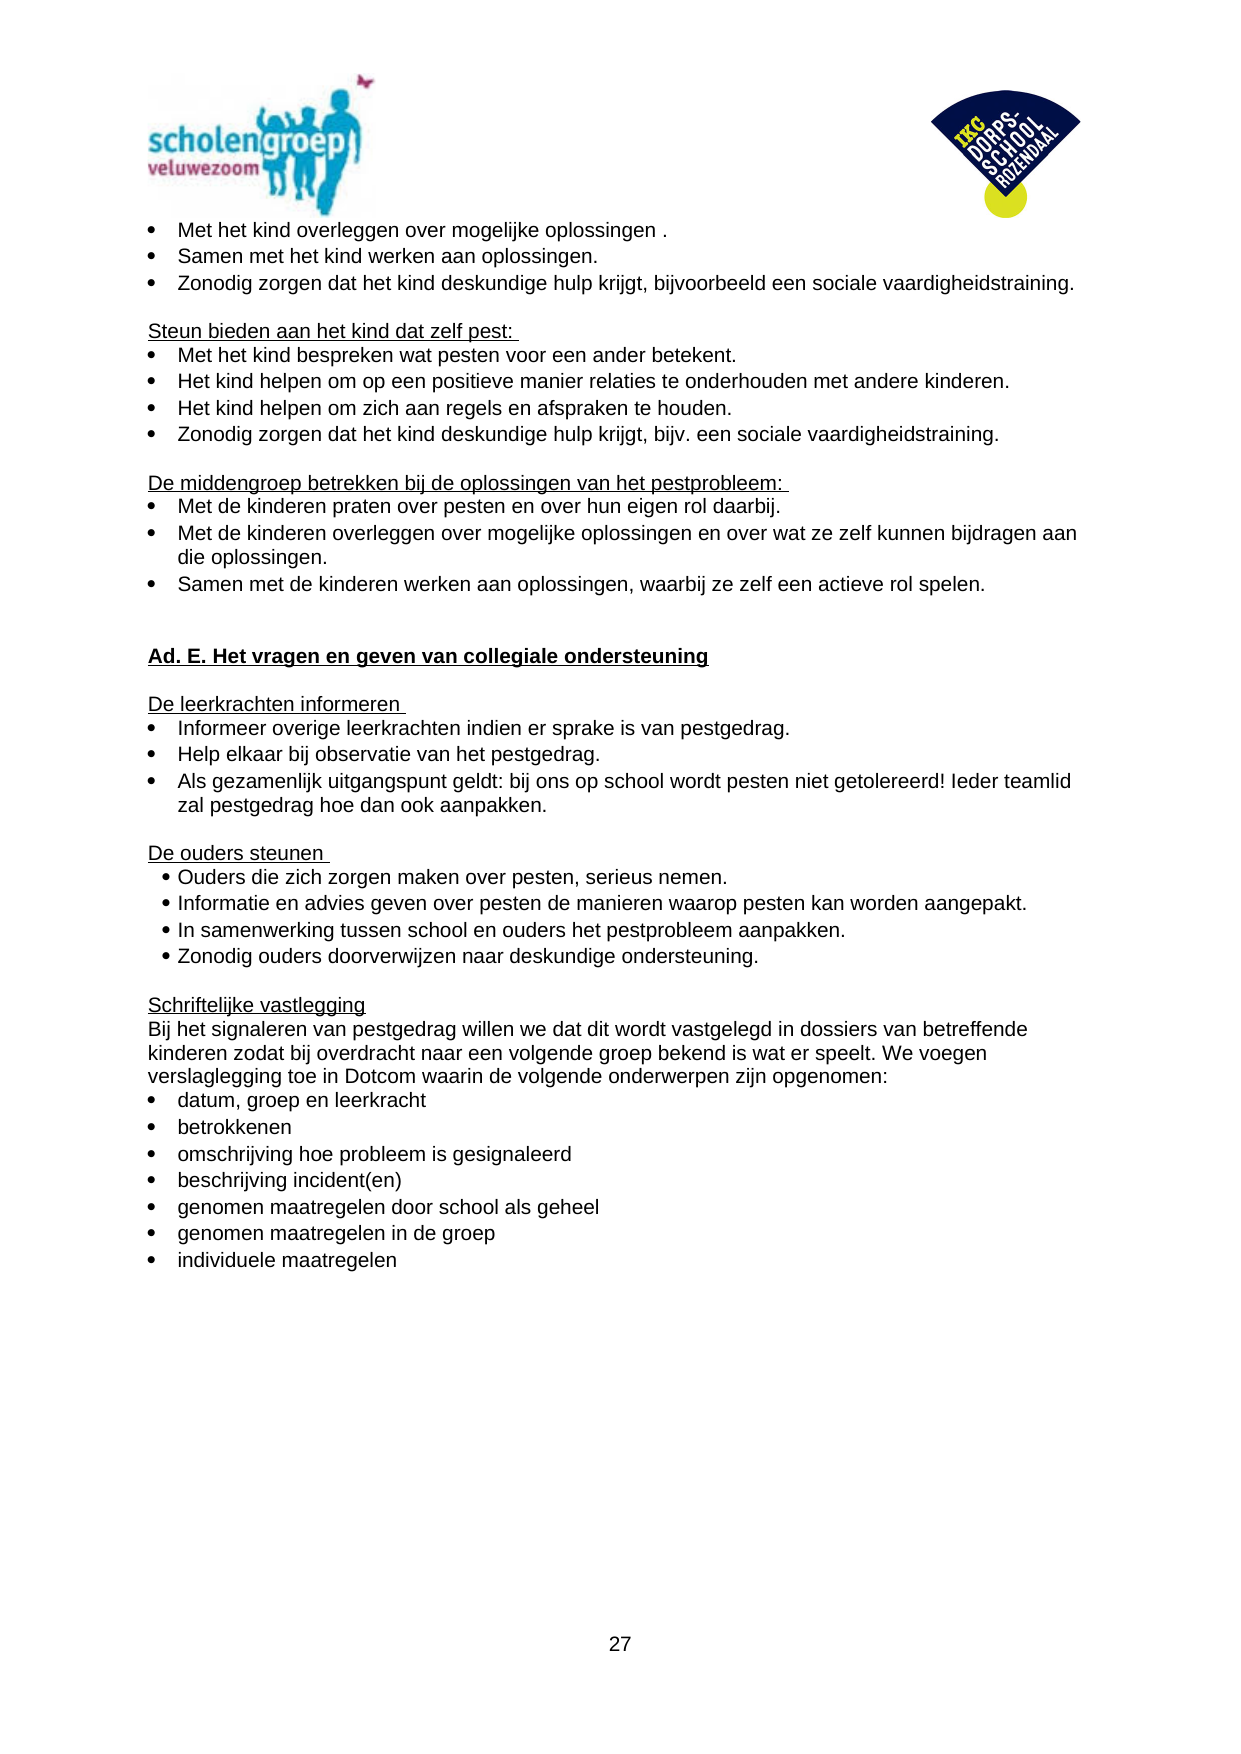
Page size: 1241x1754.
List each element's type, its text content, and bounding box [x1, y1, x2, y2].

list Het kind helpen om op een positieve manier relaties te onderhouden met andere kinderen. [148, 369, 1093, 393]
list Met de kinderen overleggen over mogelijke oplossingen en over wat ze zelf kunnen bijdragen aan die oplossingen. [148, 521, 1093, 569]
list datum, groep en leerkracht [148, 1088, 1093, 1112]
list Samen met het kind werken aan oplossingen. [148, 244, 1093, 268]
list Zonodig zorgen dat het kind deskundige hulp krijgt, bijv. een sociale vaardigheidstraining. [148, 422, 1093, 446]
picture [147, 73, 376, 218]
text Schriftelijke vastlegging [148, 992, 1093, 1016]
list Zonodig zorgen dat het kind deskundige hulp krijgt, bijvoorbeeld een sociale vaardigheidstraining. [148, 271, 1093, 295]
list Zonodig ouders doorverwijzen naar deskundige ondersteuning. [162, 944, 1093, 968]
list Informeer overige leerkrachten indien er sprake is van pestgedrag. [148, 716, 1093, 740]
list Het kind helpen om zich aan regels en afspraken te houden. [148, 396, 1093, 420]
list Met het kind overleggen over mogelijke oplossingen . [148, 217, 1093, 242]
text Steun bieden aan het kind dat zelf pest: [148, 319, 1093, 343]
list beschrijving incident(en) [148, 1168, 1093, 1192]
list omschrijving hoe probleem is gesignaleerd [148, 1141, 1093, 1165]
list Ouders die zich zorgen maken over pesten, serieus nemen. [162, 865, 1093, 889]
picture [930, 90, 1081, 218]
list individuele maatregelen [148, 1248, 1093, 1272]
text De middengroep betrekken bij de oplossingen van het pestprobleem: [148, 470, 1093, 494]
text Bij het signaleren van pestgedrag willen we dat dit wordt vastgelegd in dossiers van betreffende kinderen zodat bij overdracht naar een volgende groep bekend is wat er speelt. We voegen verslaglegging toe in Dotcom waarin de volgende onderwerpen zijn opgenomen: [148, 1016, 1093, 1088]
list betrokkenen [148, 1115, 1093, 1139]
list Samen met de kinderen werken aan oplossingen, waarbij ze zelf een actieve rol spelen. [148, 572, 1093, 596]
list Als gezamenlijk uitgangspunt geldt: bij ons op school wordt pesten niet getolereerd! Ieder teamlid zal pestgedrag hoe dan ook aanpakken. [148, 769, 1093, 817]
text Ad. E. Het vragen en geven van collegiale ondersteuning [148, 644, 1093, 668]
list genomen maatregelen in de groep [148, 1221, 1093, 1245]
list genomen maatregelen door school als geheel [148, 1194, 1093, 1218]
list Met het kind bespreken wat pesten voor een ander betekent. [148, 343, 1093, 367]
list Help elkaar bij observatie van het pestgedrag. [148, 742, 1093, 766]
list Met de kinderen praten over pesten en over hun eigen rol daarbij. [148, 494, 1093, 518]
text De ouders steunen [148, 841, 1093, 865]
list Informatie en advies geven over pesten de manieren waarop pesten kan worden aangepakt. [162, 891, 1093, 915]
list In samenwerking tussen school en ouders het pestprobleem aanpakken. [162, 918, 1093, 942]
text De leerkrachten informeren [148, 692, 1093, 716]
